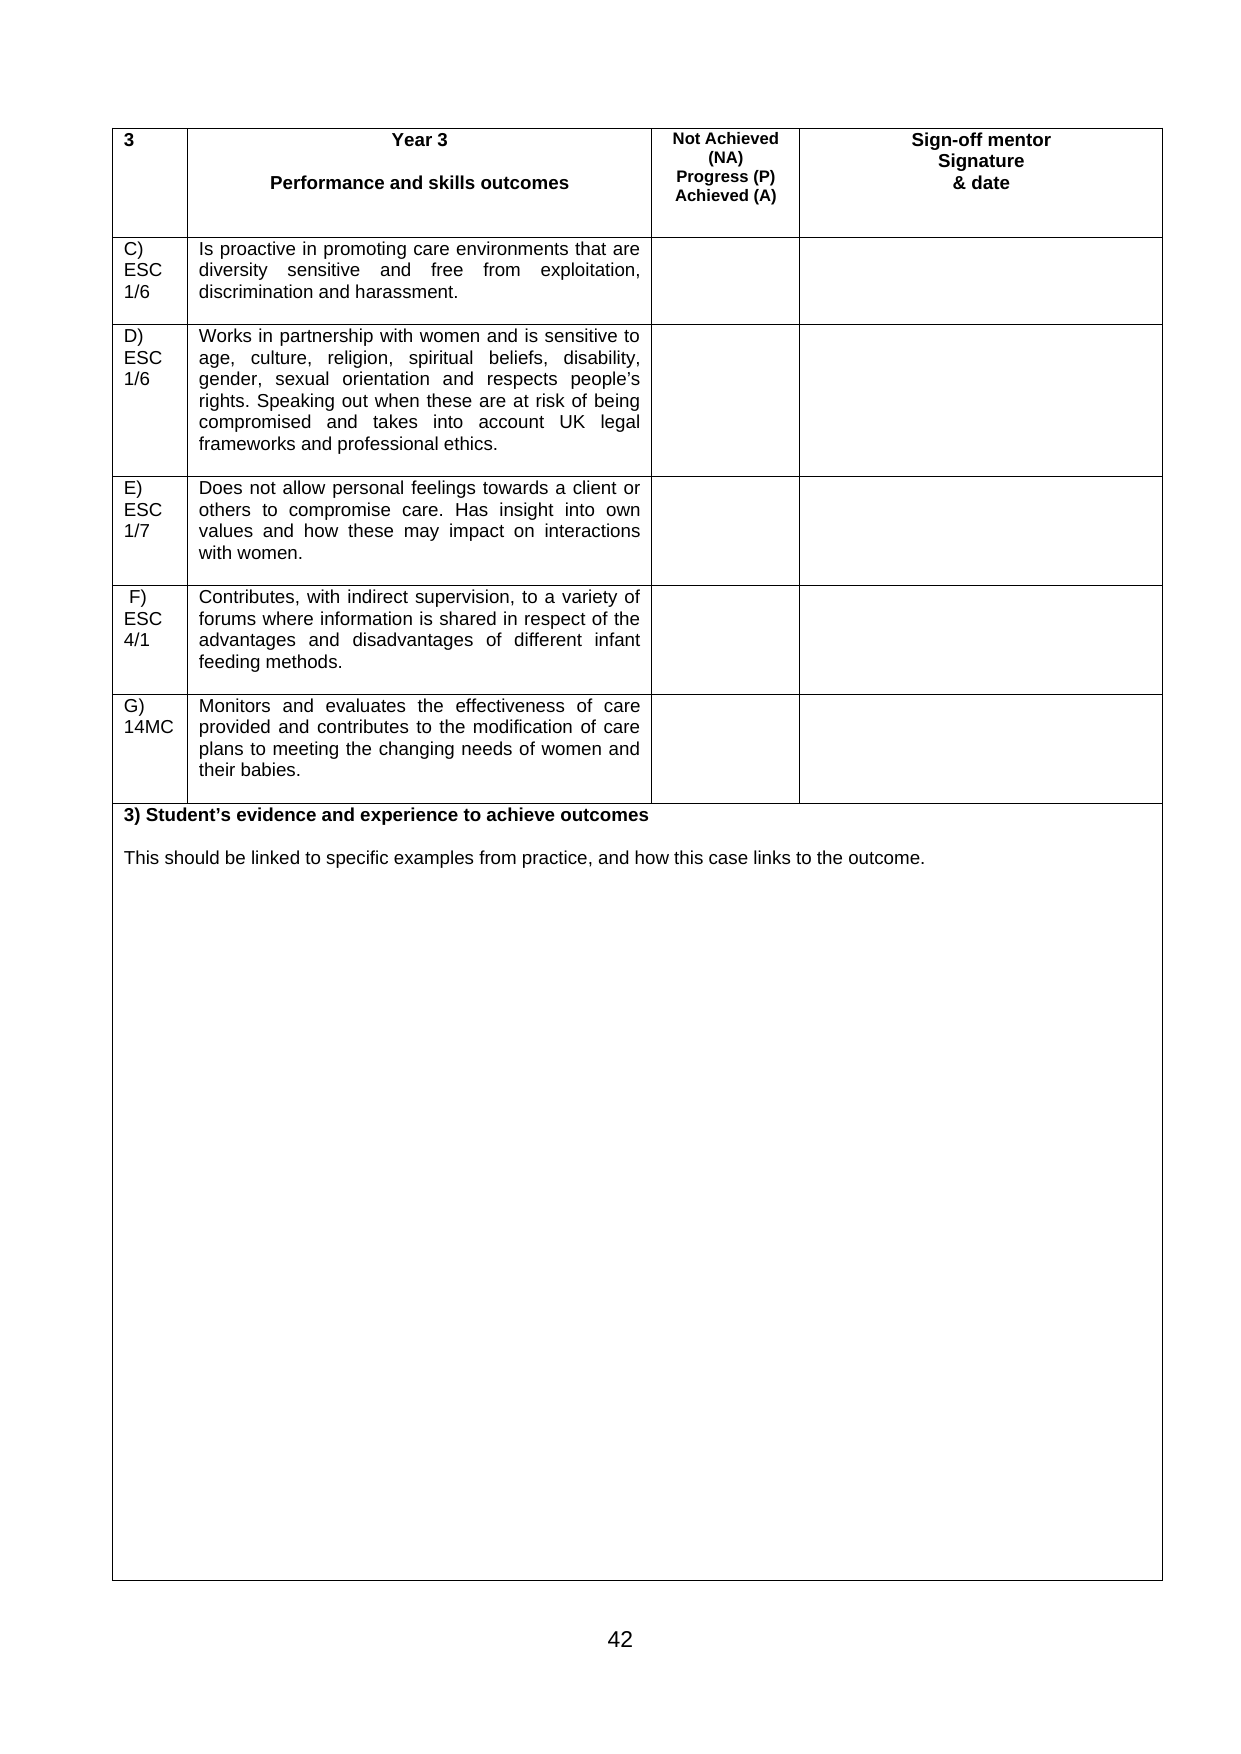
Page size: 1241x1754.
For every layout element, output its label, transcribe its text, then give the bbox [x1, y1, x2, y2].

table_cell Not Achieved (NA) Progress (P) Achieved (A) [652, 129, 799, 237]
table_cell Monitors and evaluates the effectiveness of care provided and contributes to the modification of care plans to meeting the changing needs of women and their babies. [188, 695, 651, 802]
table_cell [652, 238, 799, 324]
table_cell F) ESC 4/1 [113, 586, 187, 693]
table_cell [652, 477, 799, 585]
table_cell [652, 695, 799, 802]
table_cell Does not allow personal feelings towards a client or others to compromise care. Has insight into own values and how these may impact on interactions with women. [188, 477, 651, 585]
table_cell [800, 477, 1162, 585]
table_cell [800, 586, 1162, 693]
table_cell Contributes, with indirect supervision, to a variety of forums where information is shared in respect of the advantages and disadvantages of different infant feeding methods. [188, 586, 651, 693]
table_cell D) ESC 1/6 [113, 325, 187, 476]
table_cell 3) Student’s evidence and experience to achieve outcomes This should be linked to specific examples from practice, and how this case links to the outcome. [113, 804, 1162, 1580]
table_cell [652, 586, 799, 693]
table_cell Year 3 Performance and skills outcomes [188, 129, 651, 237]
table_cell Sign-off mentor Signature & date [800, 129, 1162, 237]
table_cell Is proactive in promoting care environments that are diversity sensitive and free from exploitation, discrimination and harassment. [188, 238, 651, 324]
table_cell G) 14MC [113, 695, 187, 802]
table_cell [800, 695, 1162, 802]
table_cell [800, 325, 1162, 476]
table_cell E) ESC 1/7 [113, 477, 187, 585]
table_cell [652, 325, 799, 476]
table_cell [800, 238, 1162, 324]
table_cell Works in partnership with women and is sensitive to age, culture, religion, spiritual beliefs, disability, gender, sexual orientation and respects people’s rights. Speaking out when these are at risk of being compromised and takes into account legal frameworks and professional ethics. [188, 325, 651, 476]
table_cell 3 [113, 129, 187, 237]
table_cell C) ESC 1/6 [113, 238, 187, 324]
